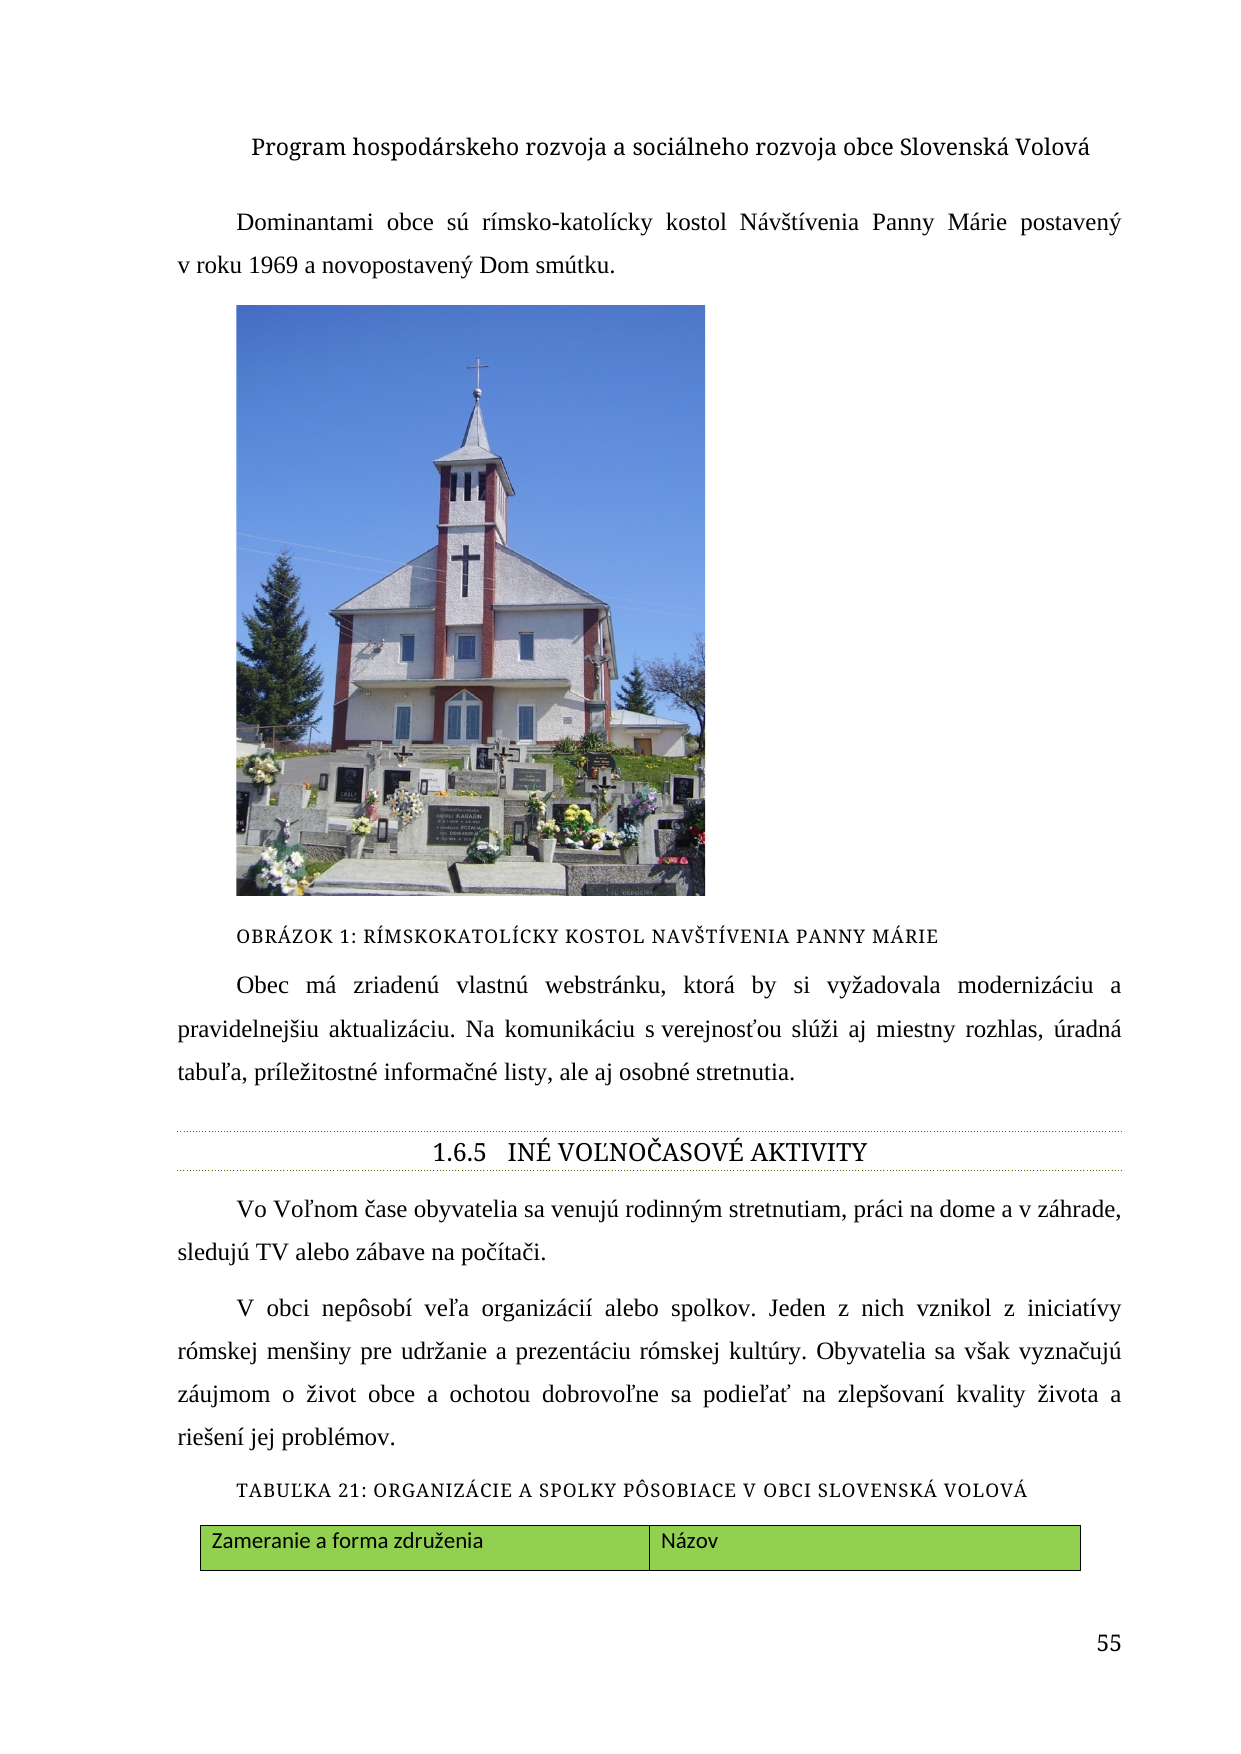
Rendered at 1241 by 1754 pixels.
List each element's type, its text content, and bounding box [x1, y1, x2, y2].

text Tabuľka 21: Organizácie a spolky pôsobiace v obci Slovenská Volová [177, 1478, 1122, 1503]
table_header Zameranie a forma združenia [201, 1526, 649, 1570]
subtitle Iné voľnočasové aktivity [177, 1131, 1122, 1171]
text Vo Voľnom čase obyvatelia sa venujú rodinným stretnutiam, práci na dome a v záhrade, sledujú TV alebo zábave na počítači. [177, 1194, 1122, 1266]
picture [236, 305, 705, 896]
text Obrázok 1: Rímskokatolícky kostol Navštívenia Panny Márie [177, 923, 1122, 948]
text V obci nepôsobí veľa organizácií alebo spolkov. Jeden z nich vznikol z iniciatívy rómskej menšiny pre udržanie a prezentáciu rómskej kultúry. Obyvatelia sa však vyznačujú záujmom o život obce a ochotou dobrovoľne sa podieľať na zlepšovaní kvality života a riešení jej problémov. [177, 1293, 1122, 1451]
text Dominantami obce sú rímsko-katolícky kostol Návštívenia Panny Márie postavený v roku 1969 a novopostavený Dom smútku. [177, 207, 1122, 279]
text Obec má zriadenú vlastnú webstránku, ktorá by si vyžadovala modernizáciu a pravidelnejšiu aktualizáciu. Na komunikáciu s verejnosťou slúži aj miestny rozhlas, úradná tabuľa, príležitostné informačné listy, ale aj osobné stretnutia. [177, 971, 1122, 1086]
table_header Názov [650, 1526, 1080, 1570]
